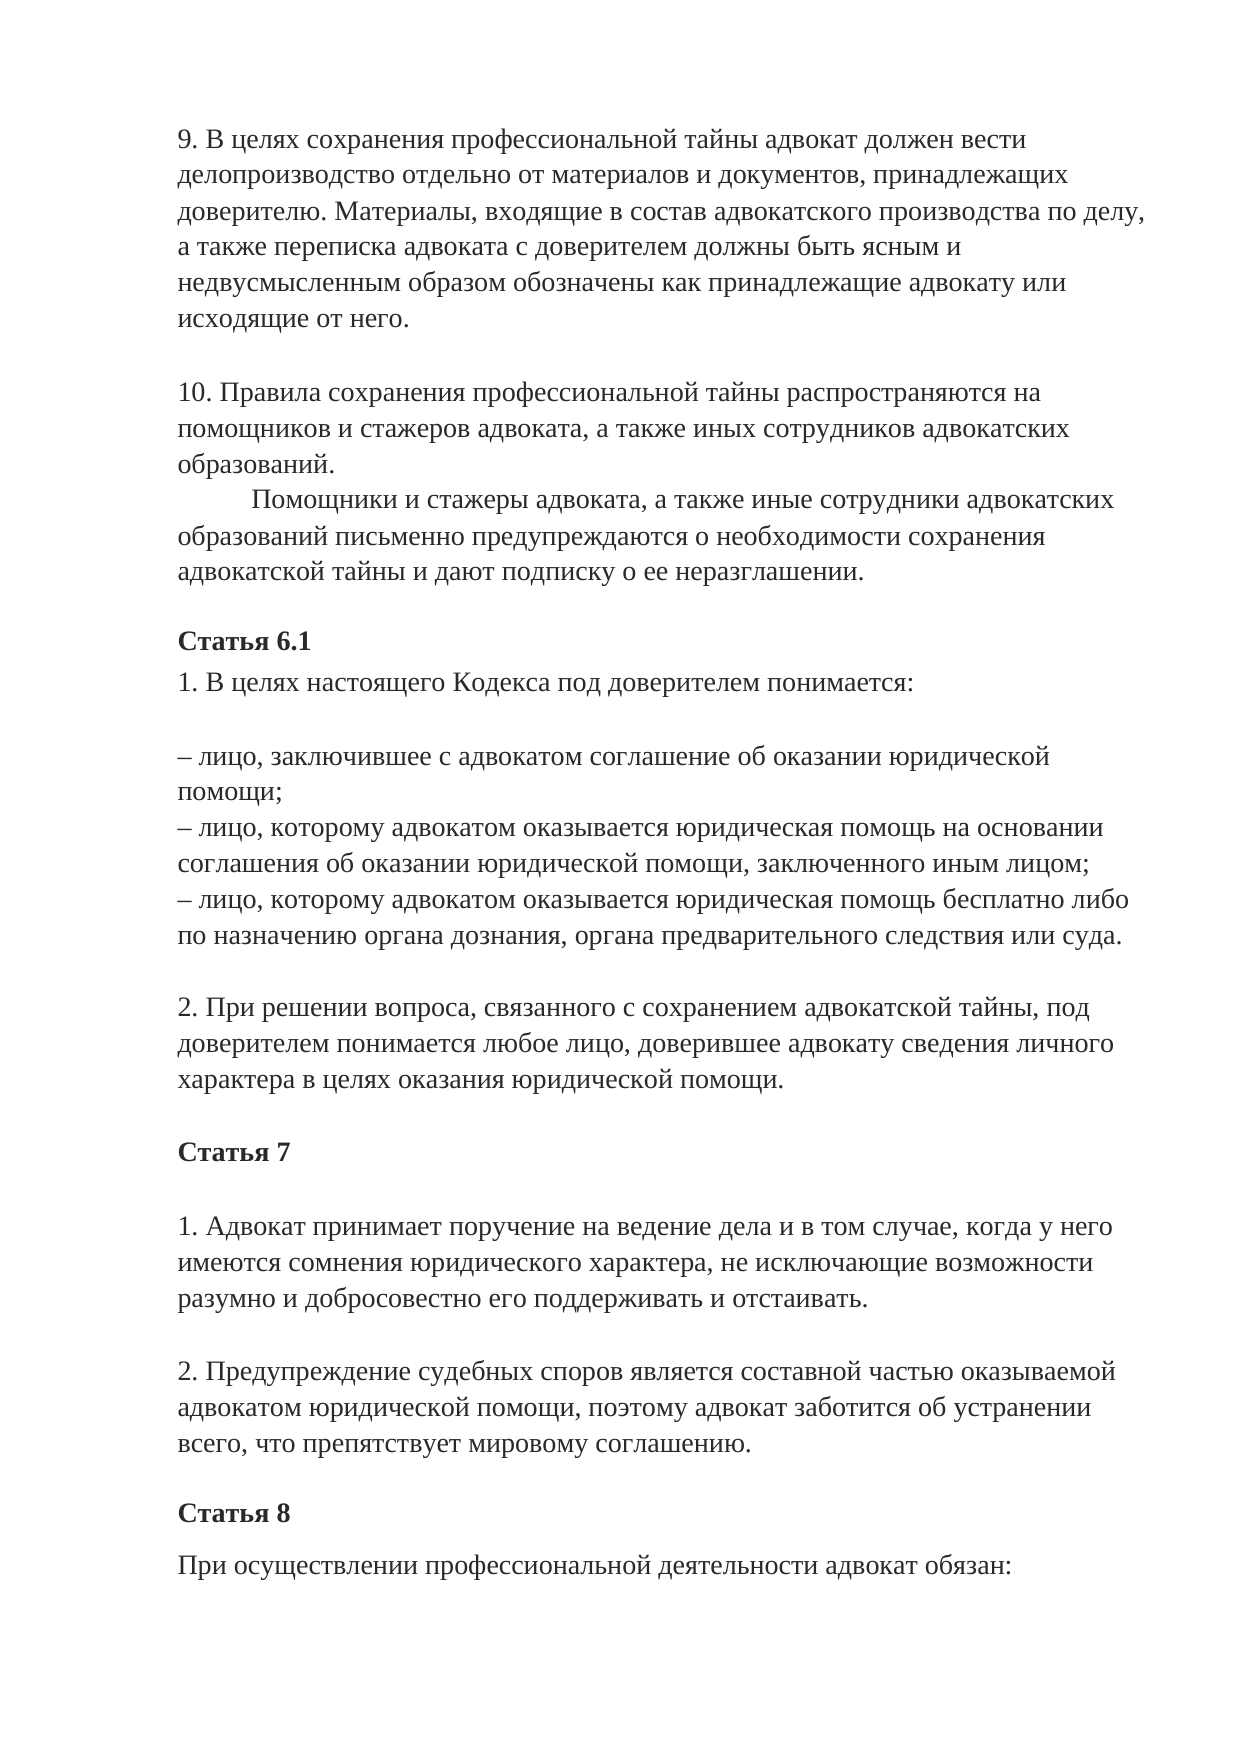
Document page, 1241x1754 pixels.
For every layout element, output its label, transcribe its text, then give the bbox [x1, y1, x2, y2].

text Помощники и стажеры адвоката, а также иные сотрудники адвокатских образований письменно предупреждаются о необходимости сохранения адвокатской тайны и дают подписку о ее неразглашении. [177, 479, 1152, 587]
text Статья 6.1 [177, 624, 1152, 657]
text 2. Предупреждение судебных споров является составной частью оказываемой адвокатом юридической помощи, поэтому адвокат заботится об устранении всего, что препятствует мировому соглашению. [177, 1351, 1152, 1458]
text 1. Адвокат принимает поручение на ведение дела и в том случае, когда у него имеются сомнения юридического характера, не исключающие возможности разумно и добросовестно его поддерживать и отстаивать. [177, 1205, 1152, 1313]
text 2. При решении вопроса, связанного с сохранением адвокатской тайны, под доверителем понимается любое лицо, доверившее адвокату сведения личного характера в целях оказания юридической помощи. [177, 987, 1152, 1094]
text Статья 8 [177, 1496, 1152, 1528]
text 9. В целях сохранения профессиональной тайны адвокат должен вести делопроизводство отдельно от материалов и документов, принадлежащих доверителю. Материалы, входящие в состав адвокатского производства по делу, а также переписка адвоката с доверителем должны быть ясным и недвусмысленным образом обозначены как принадлежащие адвокату или исходящие от него. [177, 118, 1152, 334]
text – лицо, которому адвокатом оказывается юридическая помощь бесплатно либо по назначению органа дознания, органа предварительного следствия или суда. [177, 879, 1152, 951]
text – лицо, заключившее с адвокатом соглашение об оказании юридической помощи; [177, 735, 1152, 807]
text – лицо, которому адвокатом оказывается юридическая помощь на основании соглашения об оказании юридической помощи, заключенного иным лицом; [177, 807, 1152, 879]
text Статья 7 [177, 1132, 1152, 1168]
text При осуществлении профессиональной деятельности адвокат обязан: [177, 1544, 1152, 1580]
text 1. В целях настоящего Кодекса под доверителем понимается: [177, 662, 1152, 697]
text 10. Правила сохранения профессиональной тайны распространяются на помощников и стажеров адвоката, а также иных сотрудников адвокатских образований. [177, 371, 1152, 479]
